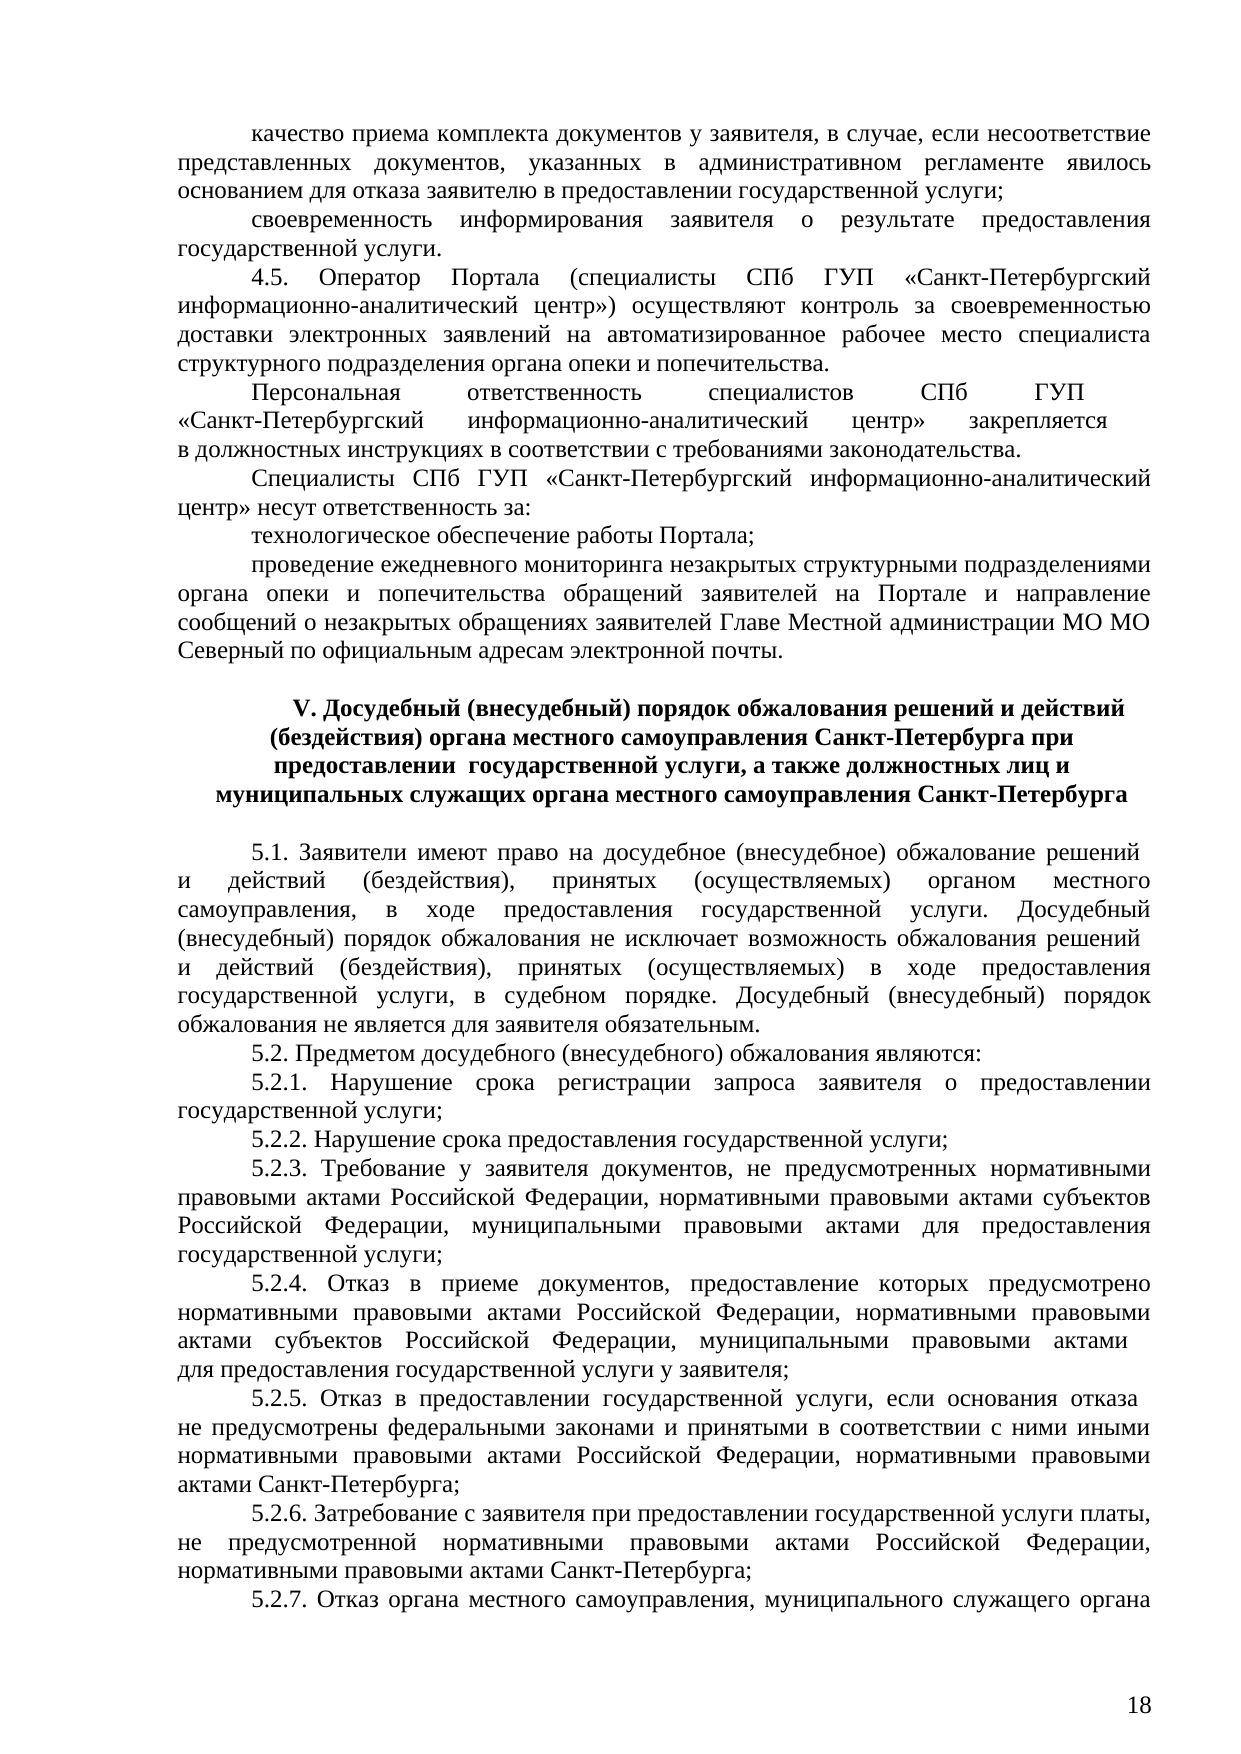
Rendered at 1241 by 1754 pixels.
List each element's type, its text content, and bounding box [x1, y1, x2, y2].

text 5.2. Предметом досудебного (внесудебного) обжалования являются: [177, 1038, 1152, 1067]
text 5.2.1. Нарушение срока регистрации запроса заявителя о предоставлении государственной услуги; [177, 1067, 1152, 1124]
text своевременность информирования заявителя о результате предоставления государственной услуги. [177, 204, 1152, 262]
text качество приема комплекта документов у заявителя, в случае, если несоответствие представленных документов, указанных в административном регламенте явилось основанием для отказа заявителю в предоставлении государственной услуги; [177, 118, 1152, 204]
text Персональная ответственность специалистов СПб ГУП «Санкт-Петербургский информационно-аналитический центр» закрепляется в должностных инструкциях в соответствии с требованиями законодательства. [177, 377, 1152, 463]
text V. Досудебный (внесудебный) порядок обжалования решений и действий (бездействия) органа местного самоуправления Санкт-Петербурга при предоставлении государственной услуги, а также должностных лиц и муниципальных служащих органа местного самоуправления Санкт-Петербурга [177, 693, 1166, 808]
text 5.2.6. Затребование с заявителя при предоставлении государственной услуги платы, не предусмотренной нормативными правовыми актами Российской Федерации, нормативными правовыми актами Санкт-Петербурга; [177, 1498, 1152, 1584]
text Специалисты СПб ГУП «Санкт-Петербургский информационно-аналитический центр» несут ответственность за: [177, 463, 1152, 521]
text проведение ежедневного мониторинга незакрытых структурными подразделениями органа опеки и попечительства обращений заявителей на Портале и направление сообщений о незакрытых обращениях заявителей Главе Местной администрации МО МО Северный по официальным адресам электронной почты. [177, 549, 1152, 664]
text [177, 1584, 1152, 1613]
text 4.5. Оператор Портала (специалисты СПб ГУП «Санкт-Петербургский информационно-аналитический центр») осуществляют контроль за своевременностью доставки электронных заявлений на автоматизированное рабочее место специалиста структурного подразделения органа опеки и попечительства. [177, 262, 1152, 377]
text 5.2.4. Отказ в приеме документов, предоставление которых предусмотрено нормативными правовыми актами Российской Федерации, нормативными правовыми актами субъектов Российской Федерации, муниципальными правовыми актами для предоставления государственной услуги у заявителя; [177, 1268, 1152, 1383]
text технологическое обеспечение работы Портала; [177, 521, 1152, 549]
text 5.2.3. Требование у заявителя документов, не предусмотренных нормативными правовыми актами Российской Федерации, нормативными правовыми актами субъектов Российской Федерации, муниципальными правовыми актами для предоставления государственной услуги; [177, 1153, 1152, 1268]
text 5.2.2. Нарушение срока предоставления государственной услуги; [177, 1124, 1152, 1153]
text 5.2.5. Отказ в предоставлении государственной услуги, если основания отказа не предусмотрены федеральными законами и принятыми в соответствии с ними иными нормативными правовыми актами Российской Федерации, нормативными правовыми актами Санкт-Петербурга; [177, 1383, 1152, 1498]
text 5.1. Заявители имеют право на досудебное (внесудебное) обжалование решений и действий (бездействия), принятых (осуществляемых) органом местного самоуправления, в ходе предоставления государственной услуги. Досудебный (внесудебный) порядок обжалования не исключает возможность обжалования решений и действий (бездействия), принятых (осуществляемых) в ходе предоставления государственной услуги, в судебном порядке. Досудебный (внесудебный) порядок обжалования не является для заявителя обязательным. [177, 837, 1152, 1038]
